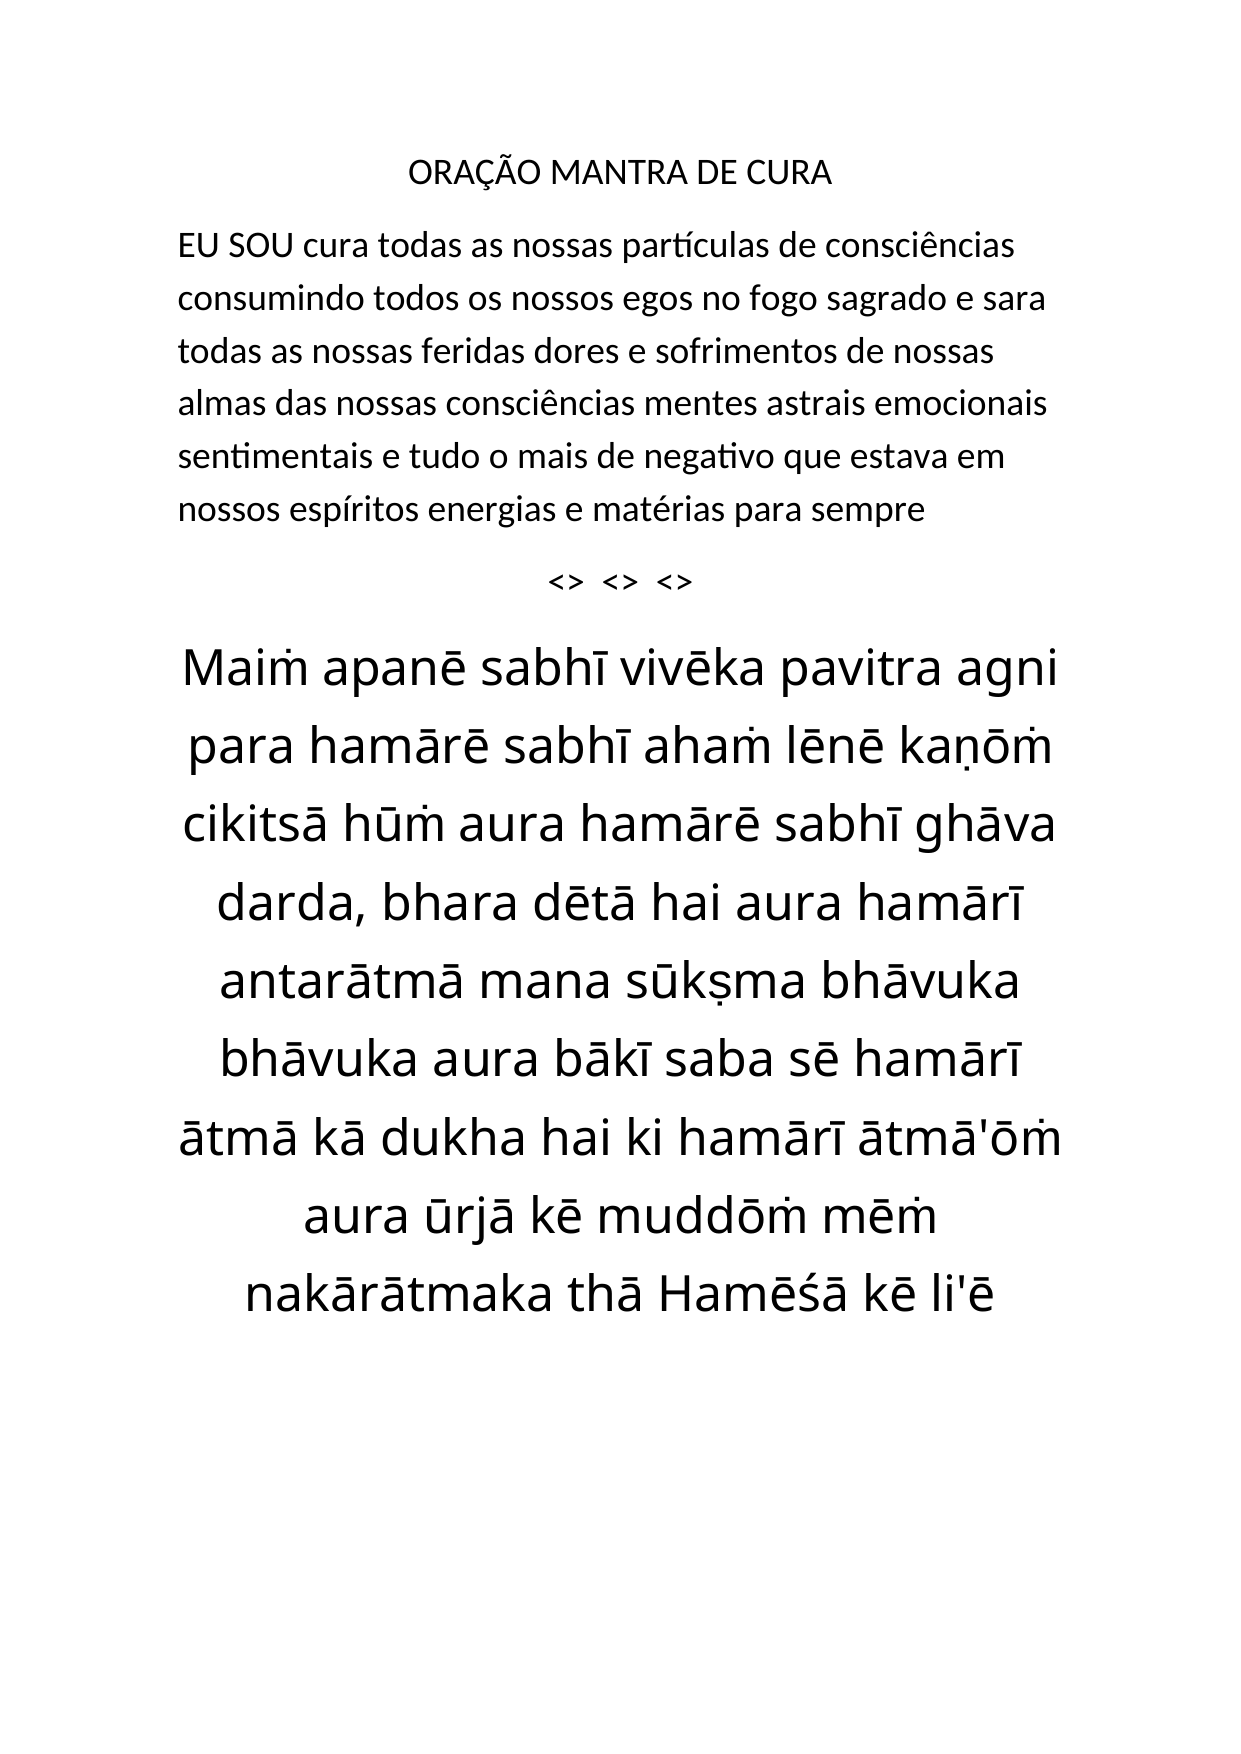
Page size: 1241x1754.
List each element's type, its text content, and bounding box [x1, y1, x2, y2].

text EU SOU cura todas as nossas partículas de consciências consumindo todos os nossos egos no fogo sagrado e sara todas as nossas feridas dores e sofrimentos de nossas almas das nossas consciências mentes astrais emocionais sentimentais e tudo o mais de negativo que estava em nossos espíritos energias e matérias para sempre [177, 221, 1063, 531]
text <> <> <> [177, 558, 1063, 604]
text Maiṁ apanē sabhī vivēka pavitra agni para hamārē sabhī ahaṁ lēnē kaṇōṁ cikitsā hūṁ aura hamārē sabhī ghāva darda, bhara dētā hai aura hamārī antarātmā mana sūkṣma bhāvuka bhāvuka aura bākī saba sē hamārī ātmā kā dukha hai ki hamārī ātmā'ōṁ aura ūrjā kē muddōṁ mēṁ nakārātmaka thā Hamēśā kē li'ē [177, 632, 1063, 1327]
text ORAÇÃO MANTRA DE CURA [177, 148, 1063, 193]
